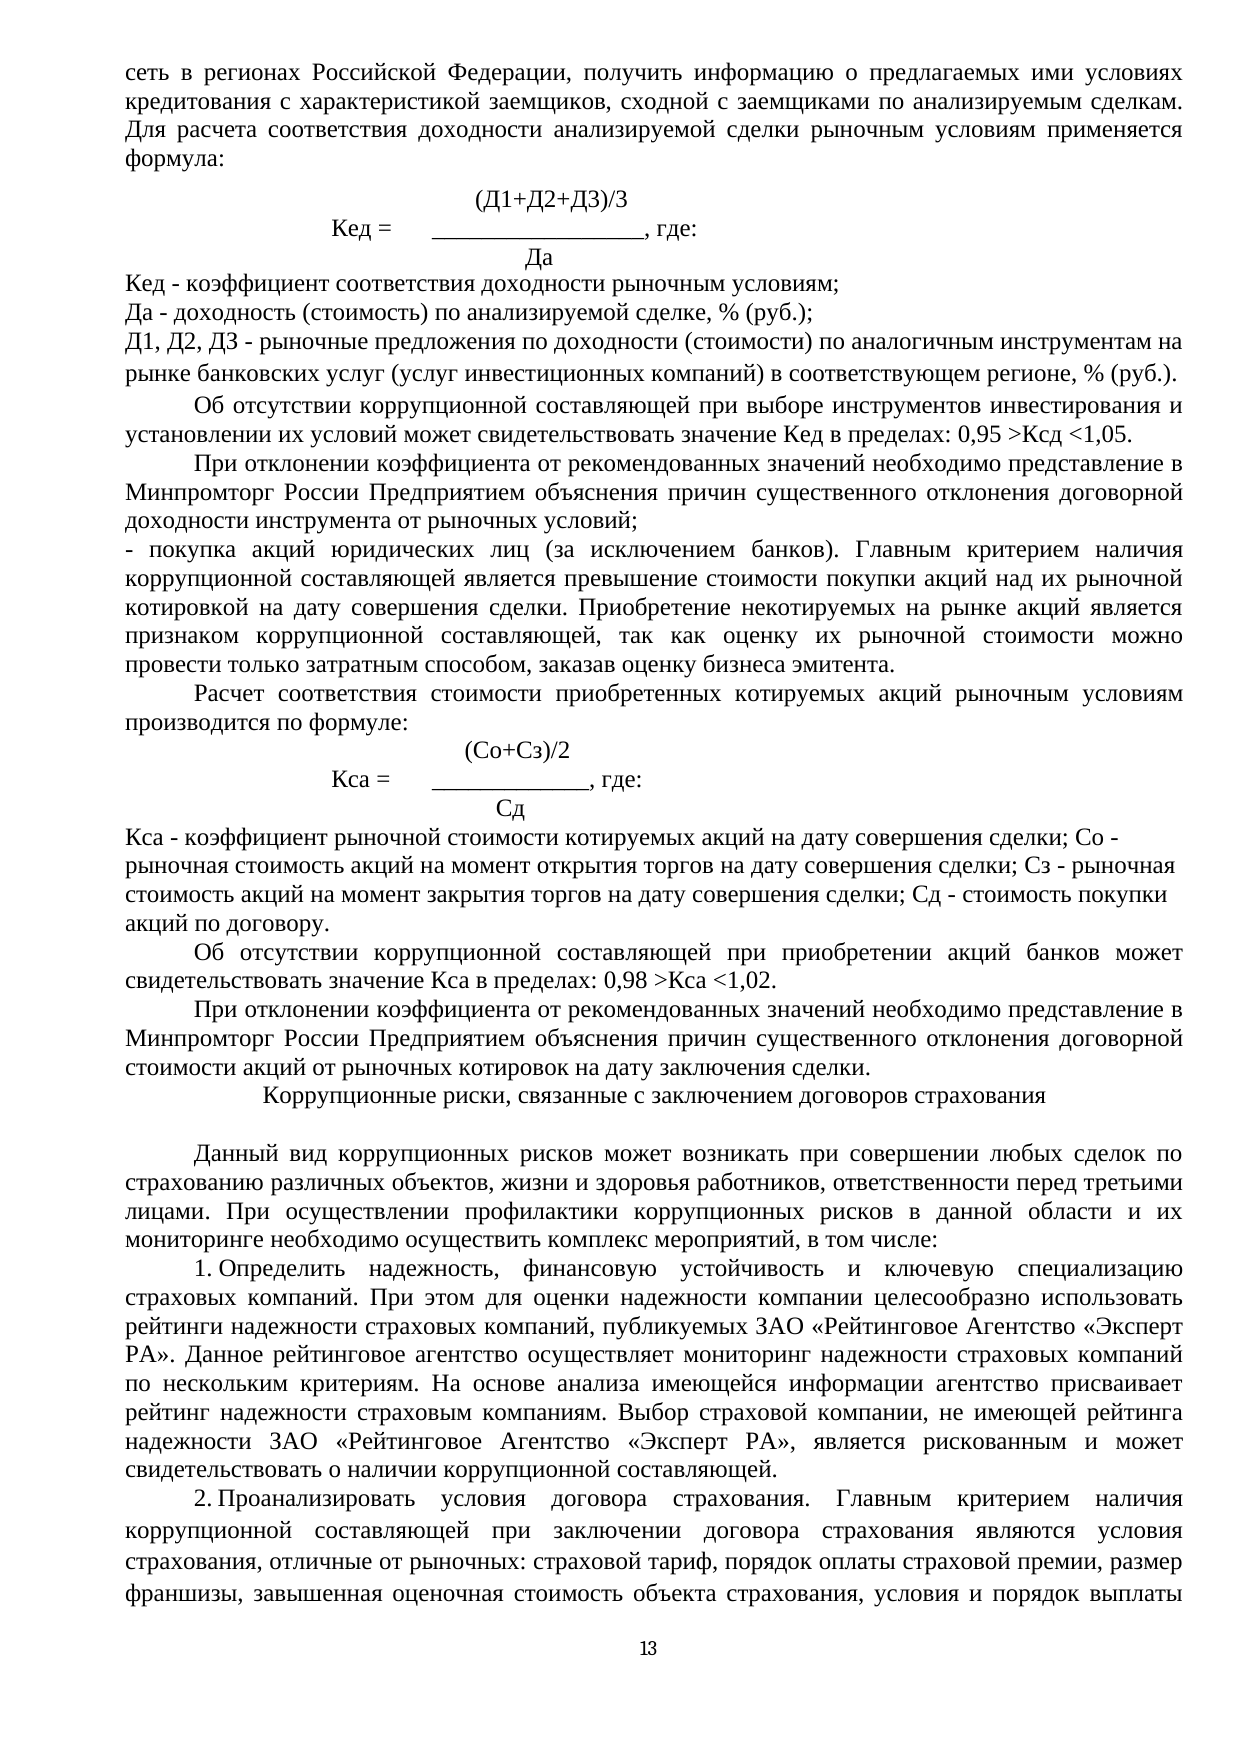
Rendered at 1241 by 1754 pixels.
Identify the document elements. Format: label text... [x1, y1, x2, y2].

text Кса - коэффициент рыночной стоимости котируемых акций на дату совершения сделки; Со - рыночная стоимость акций на момент открытия торгов на дату совершения сделки; Сз - рыночная стоимость акций на момент закрытия торгов на дату совершения сделки; Сд - стоимость покупки акций по договору. [125, 822, 1184, 937]
text Кед - коэффициент соответствия доходности рыночным условиям; [125, 271, 1184, 297]
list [125, 1483, 1184, 1607]
list Определить надежность, финансовую устойчивость и ключевую специализацию страховых компаний. При этом для оценки надежности компании целесообразно использовать рейтинги надежности страховых компаний, публикуемых ЗАО «Рейтинговое Агентство «Эксперт РА». Данное рейтинговое агентство осуществляет мониторинг надежности страховых компаний по нескольким критериям. На основе анализа имеющейся информации агентство присваивает рейтинг надежности страховым компаниям. Выбор страховой компании, не имеющей рейтинга надежности ЗАО «Рейтинговое Агентство «Эксперт РА», является рискованным и может свидетельствовать о наличии коррупционной составляющей. [125, 1253, 1184, 1483]
text Коррупционные риски, связанные с заключением договоров страхования [125, 1080, 1184, 1109]
text Об отсутствии коррупционной составляющей при выборе инструментов инвестирования и установлении их условий может свидетельствовать значение Кед в пределах: 0,95 >Ксд <1,05. [125, 390, 1184, 448]
text - покупка акций юридических лиц (за исключением банков). Главным критерием наличия коррупционной составляющей является превышение стоимости покупки акций над их рыночной котировкой на дату совершения сделки. Приобретение некотируемых на рынке акций является признаком коррупционной составляющей, так как оценку их рыночной стоимости можно провести только затратным способом, заказав оценку бизнеса эмитента. [125, 534, 1184, 678]
text Расчет соответствия стоимости приобретенных котируемых акций рыночным условиям производится по формуле: [125, 678, 1184, 735]
text При отклонении коэффициента от рекомендованных значений необходимо представление в Минпромторг России Предприятием объяснения причин существенного отклонения договорной доходности инструмента от рыночных условий; [125, 448, 1184, 534]
text Да [525, 242, 1184, 271]
text Кса = , где: [331, 764, 1184, 793]
text Об отсутствии коррупционной составляющей при приобретении акций банков может свидетельствовать значение Кса в пределах: 0,98 >Кса <1,02. [125, 937, 1184, 994]
text (Д1+Д2+Д3)/3 [475, 184, 1184, 213]
text При отклонении коэффициента от рекомендованных значений необходимо представление в Минпромторг России Предприятием объяснения причин существенного отклонения договорной стоимости акций от рыночных котировок на дату заключения сделки. [125, 994, 1184, 1080]
text Да - доходность (стоимость) по анализируемой сделке, % (руб.); [125, 297, 1184, 326]
text Данный вид коррупционных рисков может возникать при совершении любых сделок по страхованию различных объектов, жизни и здоровья работников, ответственности перед третьими лицами. При осуществлении профилактики коррупционных рисков в данной области и их мониторинге необходимо осуществить комплекс мероприятий, в том числе: [125, 1138, 1184, 1253]
text Д1, Д2, ДЗ - рыночные предложения по доходности (стоимости) по аналогичным инструментам на рынке банковских услуг (услуг инвестиционных компаний) в соответствующем регионе, % (руб.). [125, 326, 1184, 387]
text (Со+Сз)/2 [464, 735, 1184, 764]
text Сд [496, 793, 1184, 822]
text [125, 57, 1184, 172]
text Кед = , где: [331, 213, 1184, 242]
